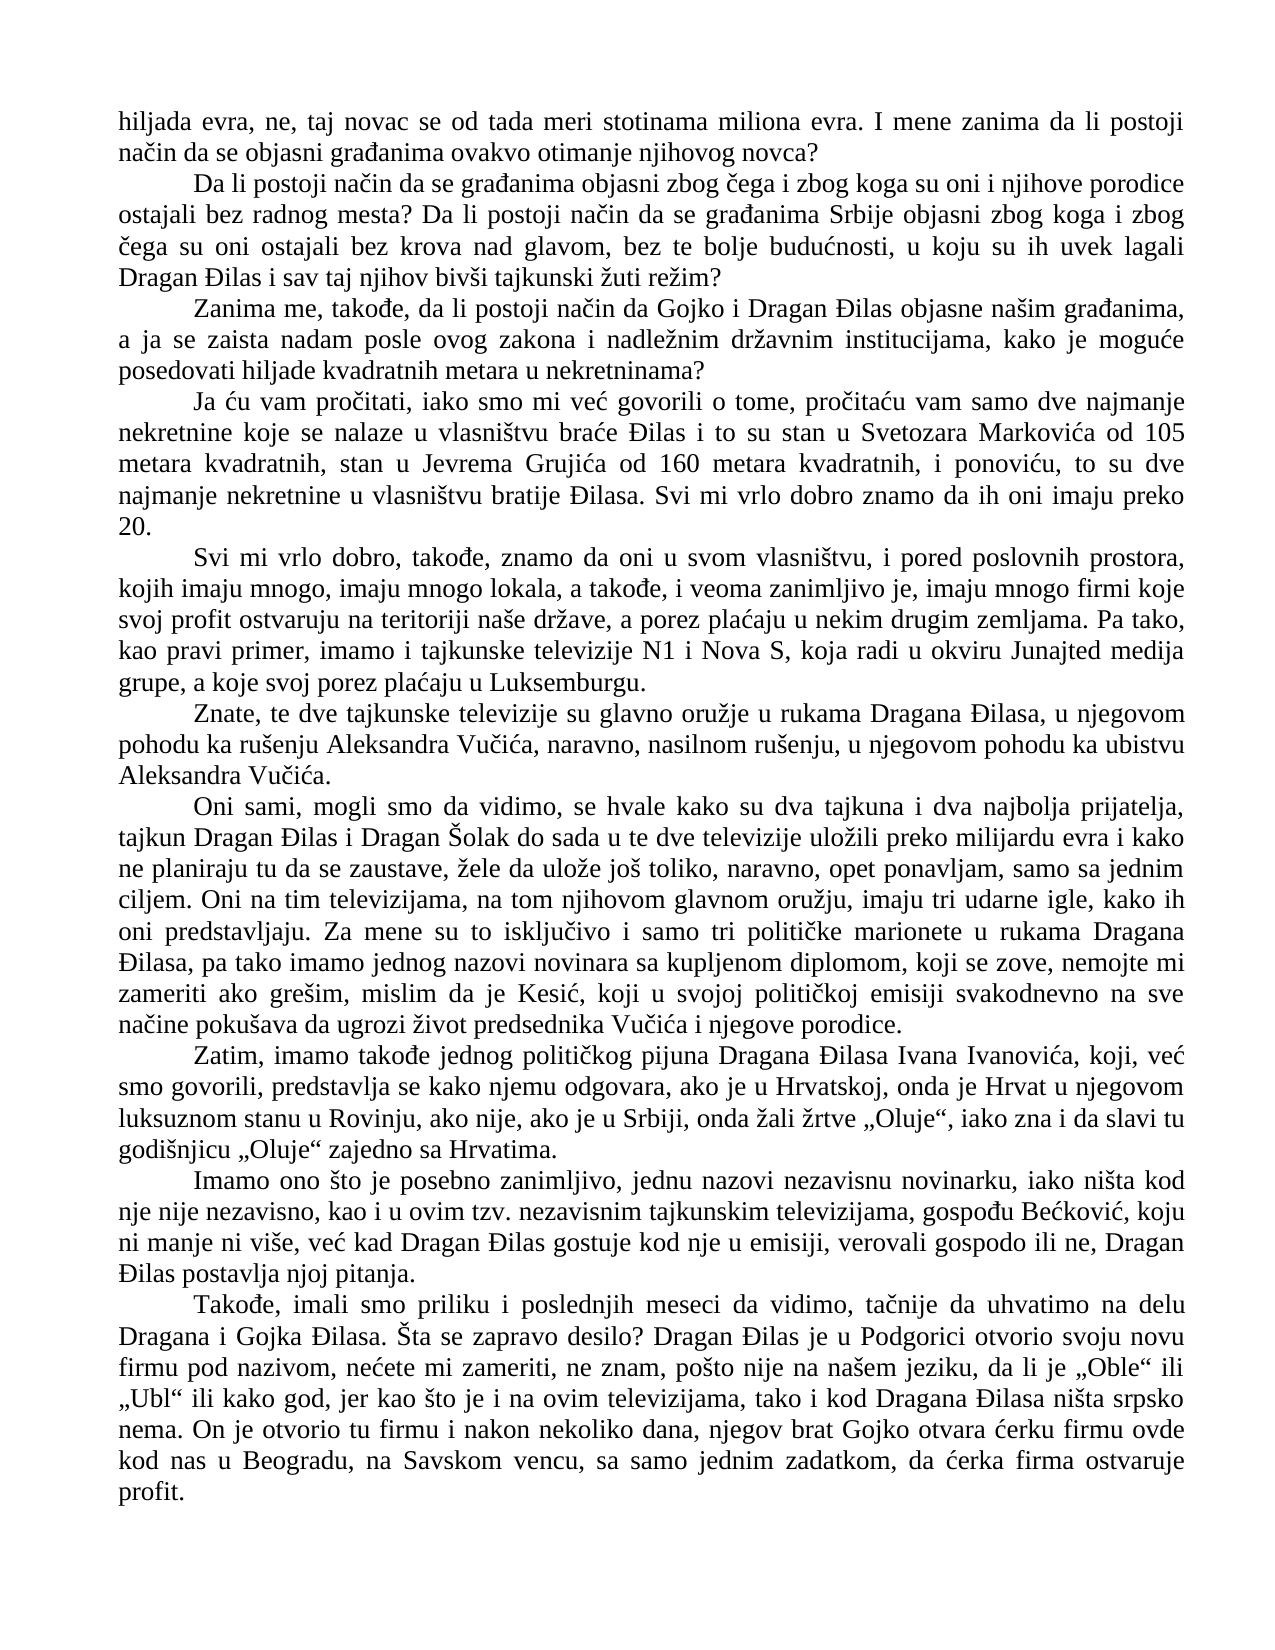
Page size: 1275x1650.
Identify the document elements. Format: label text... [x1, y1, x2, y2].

text Zanima me, takođe, da li postoji način da Gojko i Dragan Đilas objasne našim građanima, a ja se zaista nadam posle ovog zakona i nadležnim državnim institucijama, kako je moguće posedovati hiljade kvadratnih metara u nekretninama? [118, 292, 1186, 385]
text Oni sami, mogli smo da vidimo, se hvale kako su dva tajkuna i dva najbolja prijatelja, tajkun Dragan Đilas i Dragan Šolak do sada u te dve televizije uložili preko milijardu evra i kako ne planiraju tu da se zaustave, žele da ulože još toliko, naravno, opet ponavljam, samo sa jednim ciljem. Oni na tim televizijama, na tom njihovom glavnom oružju, imaju tri udarne igle, kako ih oni predstavljaju. Za mene su to isključivo i samo tri političke marionete u rukama Dragana Đilasa, pa tako imamo jednog nazovi novinara sa kupljenom diplomom, koji se zove, nemojte mi zameriti ako grešim, mislim da je Kesić, koji u svojoj političkoj emisiji svakodnevno na sve načine pokušava da ugrozi život predsednika Vučića i njegove porodice. [118, 790, 1186, 1039]
text Znate, te dve tajkunske televizije su glavno oružje u rukama Dragana Đilasa, u njegovom pohodu ka rušenju Aleksandra Vučića, naravno, nasilnom rušenju, u njegovom pohodu ka ubistvu Aleksandra Vučića. [118, 697, 1186, 790]
text Imamo ono što je posebno zanimljivo, jednu nazovi nezavisnu novinarku, iako ništa kod nje nije nezavisno, kao i u ovim tzv. nezavisnim tajkunskim televizijama, gospođu Bećković, koju ni manje ni više, već kad Dragan Đilas gostuje kod nje u emisiji, verovali gospodo ili ne, Dragan Đilas postavlja njoj pitanja. [118, 1164, 1186, 1288]
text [118, 105, 1186, 167]
text Zatim, imamo takođe jednog političkog pijuna Dragana Đilasa Ivana Ivanovića, koji, već smo govorili, predstavlja se kako njemu odgovara, ako je u Hrvatskoj, onda je Hrvat u njegovom luksuznom stanu u Rovinju, ako nije, ako je u Srbiji, onda žali žrtve „Oluje“, iako zna i da slavi tu godišnjicu „Oluje“ zajedno sa Hrvatima. [118, 1039, 1186, 1164]
text Da li postoji način da se građanima objasni zbog čega i zbog koga su oni i njihove porodice ostajali bez radnog mesta? Da li postoji način da se građanima Srbije objasni zbog koga i zbog čega su oni ostajali bez krova nad glavom, bez te bolje budućnosti, u koju su ih uvek lagali Dragan Đilas i sav taj njihov bivši tajkunski žuti režim? [118, 167, 1186, 292]
text Ja ću vam pročitati, iako smo mi već govorili o tome, pročitaću vam samo dve najmanje nekretnine koje se nalaze u vlasništvu braće Đilas i to su stan u Svetozara Markovića od 105 metara kvadratnih, stan u Jevrema Grujića od 160 metara kvadratnih, i ponoviću, to su dve najmanje nekretnine u vlasništvu bratije Đilasa. Svi mi vrlo dobro znamo da ih oni imaju preko 20. [118, 385, 1186, 541]
text Svi mi vrlo dobro, takođe, znamo da oni u svom vlasništvu, i pored poslovnih prostora, kojih imaju mnogo, imaju mnogo lokala, a takođe, i veoma zanimljivo je, imaju mnogo firmi koje svoj profit ostvaruju na teritoriji naše države, a porez plaćaju u nekim drugim zemljama. Pa tako, kao pravi primer, imamo i tajkunske televizije N1 i Nova S, koja radi u okviru Junajted medija grupe, a koje svoj porez plaćaju u Luksemburgu. [118, 541, 1186, 697]
text Takođe, imali smo priliku i poslednjih meseci da vidimo, tačnije da uhvatimo na delu Dragana i Gojka Đilasa. Šta se zapravo desilo? Dragan Đilas je u Podgorici otvorio svoju novu firmu pod nazivom, nećete mi zameriti, ne znam, pošto nije na našem jeziku, da li je „Oble“ ili „Ubl“ ili kako god, jer kao što je i na ovim televizijama, tako i kod Dragana Đilasa ništa srpsko nema. On je otvorio tu firmu i nakon nekoliko dana, njegov brat Gojko otvara ćerku firmu ovde kod nas u Beogradu, na Savskom vencu, sa samo jednim zadatkom, da ćerka firma ostvaruje profit. [118, 1288, 1186, 1507]
